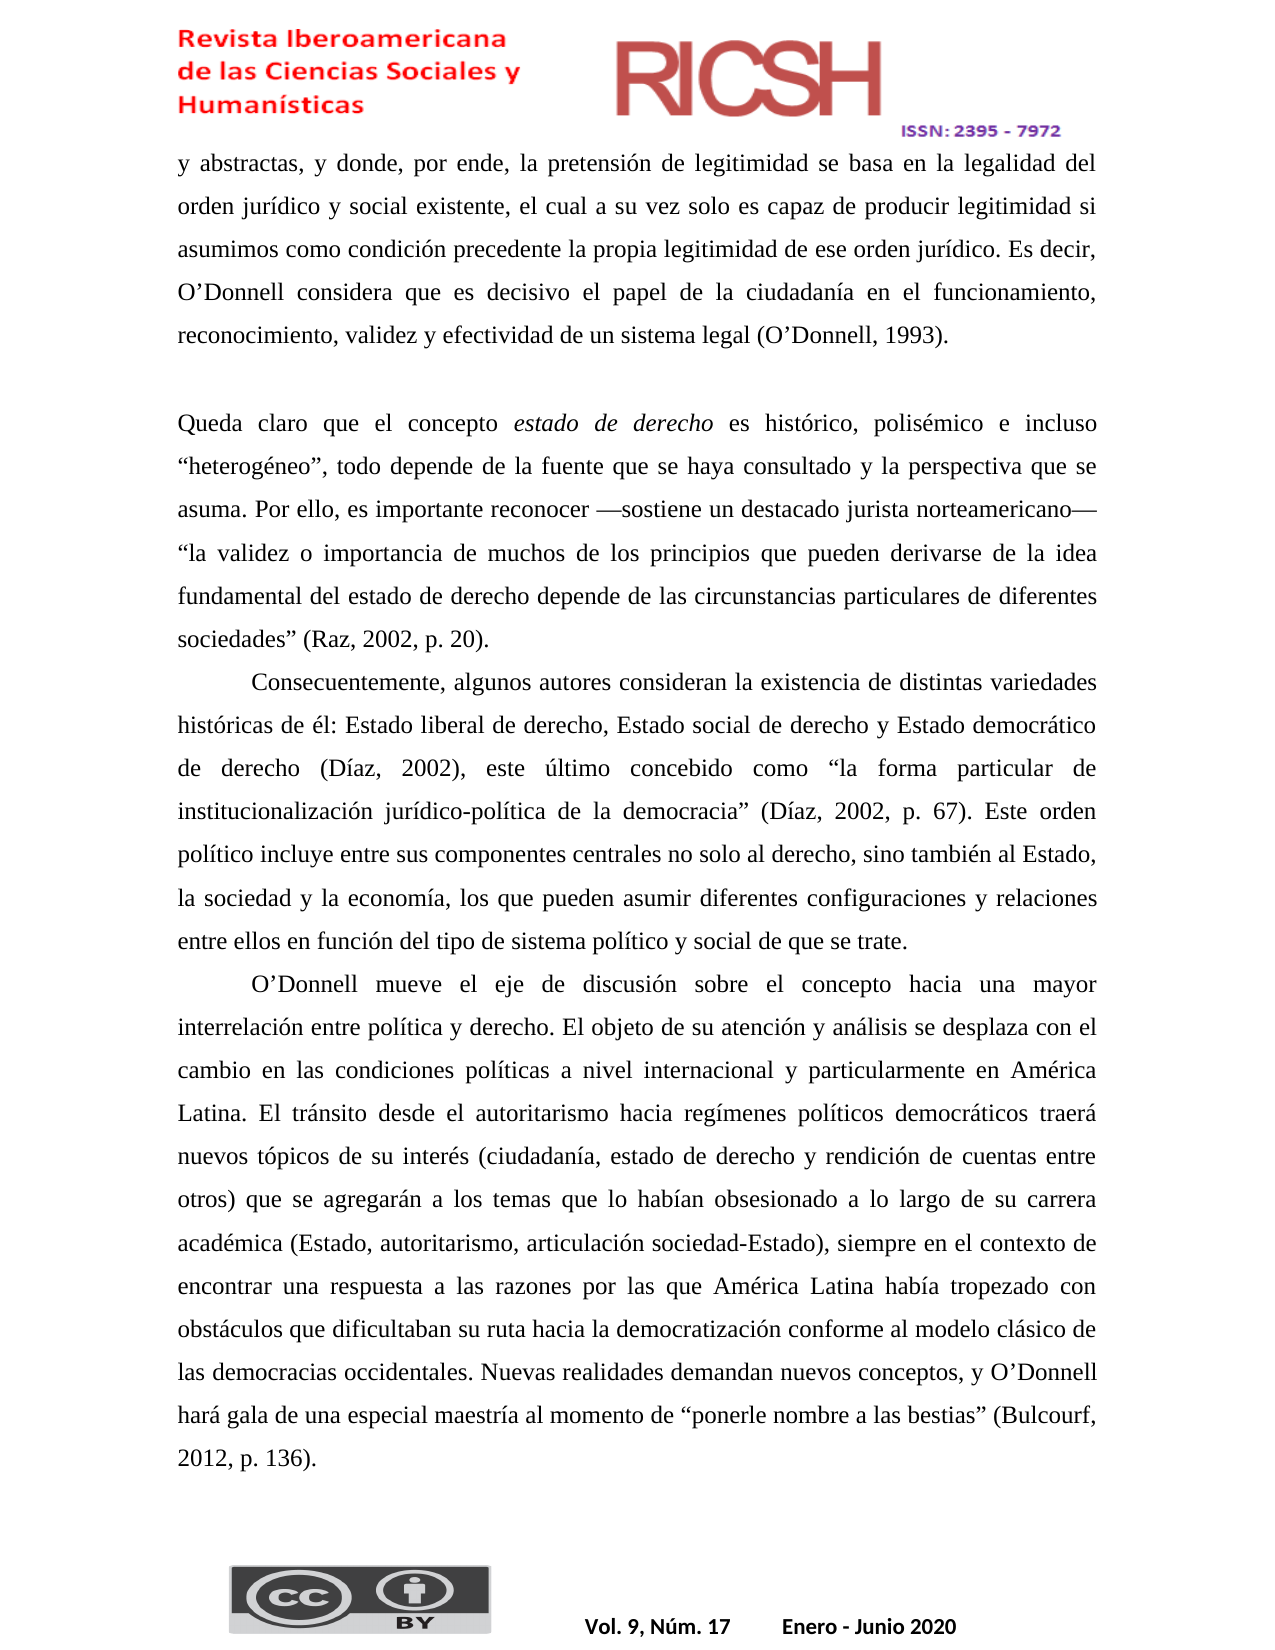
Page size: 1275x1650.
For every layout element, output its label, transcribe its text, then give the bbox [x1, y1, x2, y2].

text Queda claro que el concepto estado de derecho es histórico, polisémico e incluso “heterogéneo”, todo depende de la fuente que se haya consultado y la perspectiva que se asuma. Por ello, es importante reconocer —sostiene un destacado jurista norteamericano— “la validez o importancia de muchos de los principios que pueden derivarse de la idea fundamental del estado de derecho depende de las circunstancias particulares de diferentes sociedades” (Raz, 2002, p. 20). [177, 408, 1098, 653]
text Consecuentemente, algunos autores consideran la existencia de distintas variedades históricas de él: Estado liberal de derecho, Estado social de derecho y Estado democrático de derecho (Díaz, 2002), este último concebido como “la forma particular de institucionalización jurídico-política de la democracia” (Díaz, 2002, p. 67). Este orden político incluye entre sus componentes centrales no solo al derecho, sino también al Estado, la sociedad y la economía, los que pueden asumir diferentes configuraciones y relaciones entre ellos en función del tipo de sistema político y social de que se trate. [177, 667, 1098, 954]
picture [228, 1565, 492, 1634]
picture [177, 29, 1064, 139]
text O’Donnell mueve el eje de discusión sobre el concepto hacia una mayor interrelación entre política y derecho. El objeto de su atención y análisis se desplaza con el cambio en las condiciones políticas a nivel internacional y particularmente en América Latina. El tránsito desde el autoritarismo hacia regímenes políticos democráticos traerá nuevos tópicos de su interés (ciudadanía, estado de derecho y rendición de cuentas entre otros) que se agregarán a los temas que lo habían obsesionado a lo largo de su carrera académica (Estado, autoritarismo, articulación sociedad-Estado), siempre en el contexto de encontrar una respuesta a las razones por las que América Latina había tropezado con obstáculos que dificultaban su ruta hacia la democratización conforme al modelo clásico de las democracias occidentales. Nuevas realidades demandan nuevos conceptos, y O’Donnell hará gala de una especial maestría al momento de “ponerle nombre a las bestias” (Bulcourf, 2012, p. 136). [177, 969, 1098, 1472]
